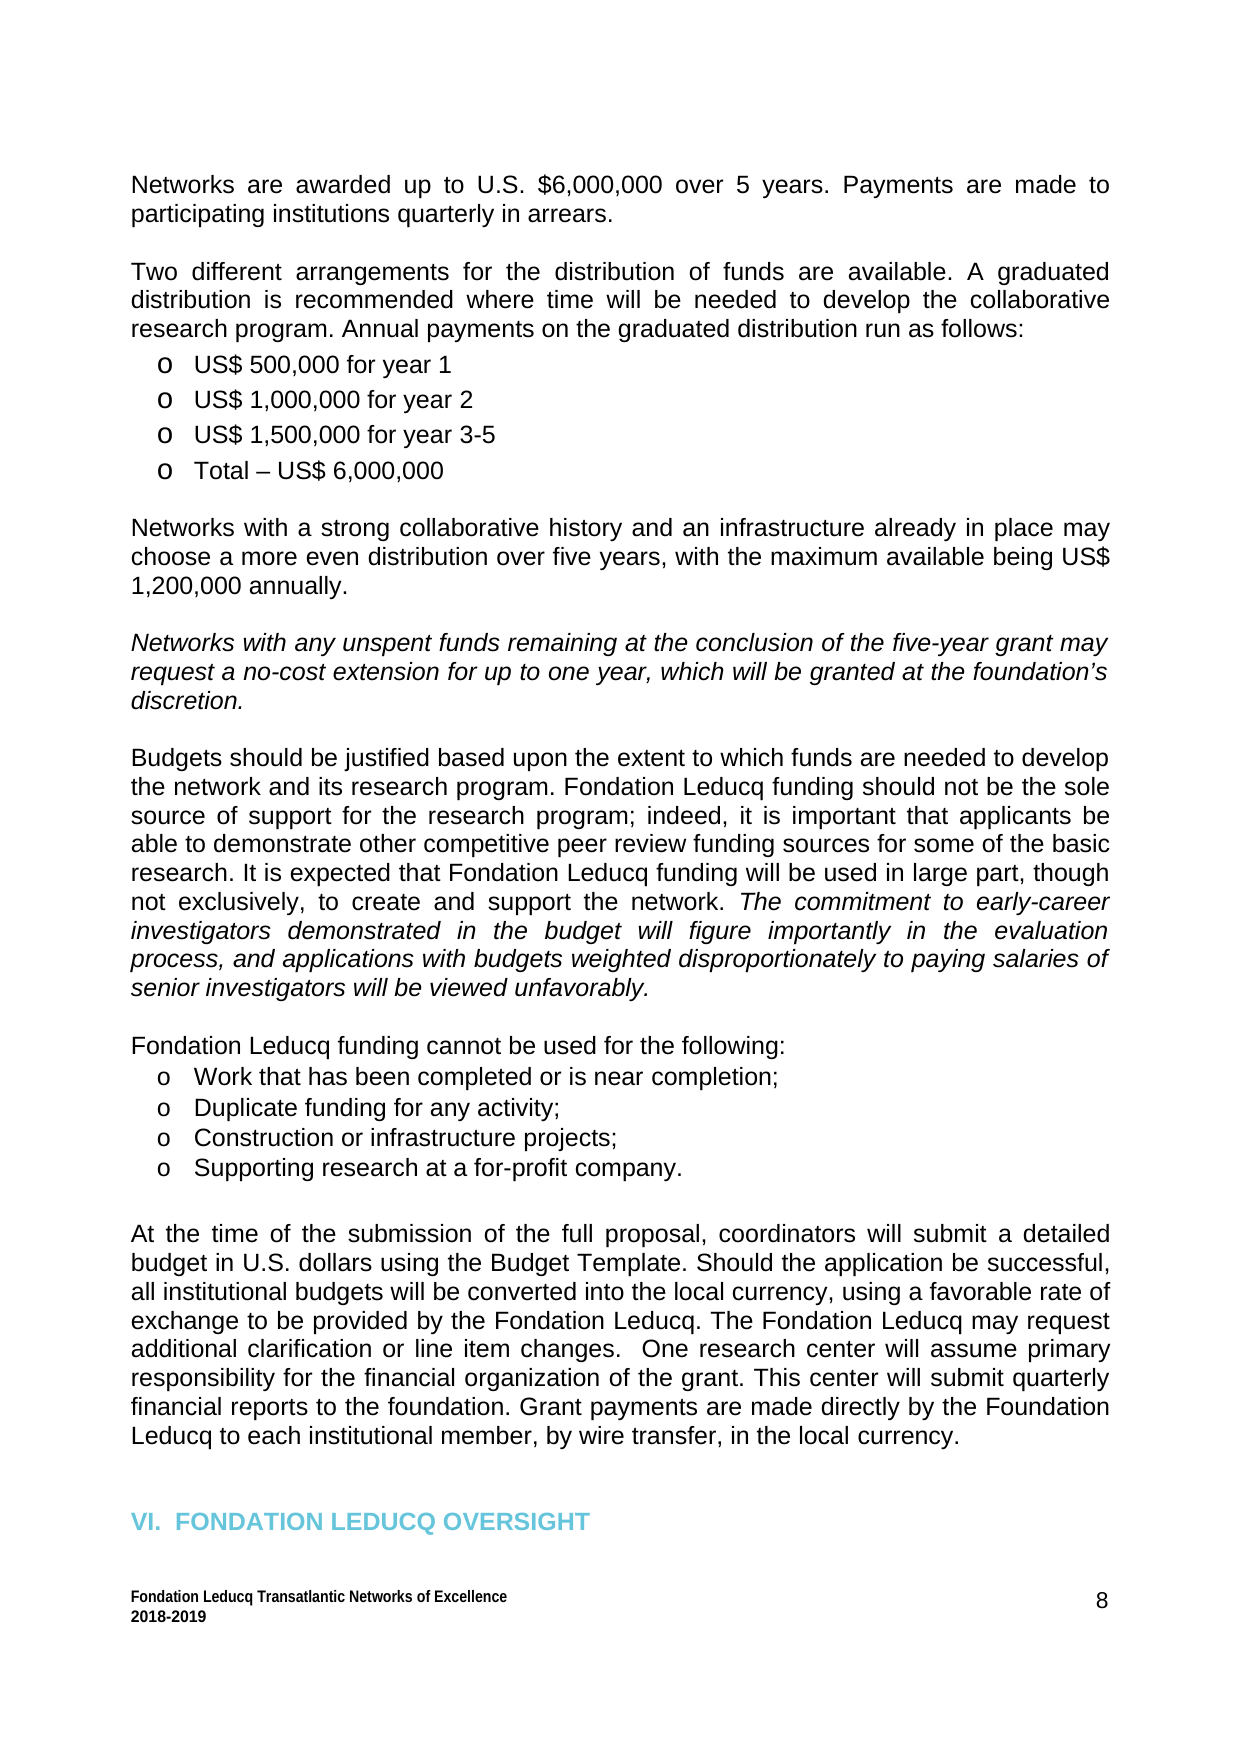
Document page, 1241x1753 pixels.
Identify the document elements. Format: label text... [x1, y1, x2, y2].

subtitle FONDATION LEDUCQ OVERSIGHT [131, 1507, 1123, 1536]
text Budgets should be justified based upon the extent to which funds are needed to develop the network and its research program. Fondation Leducq funding should not be the sole source of support for the research program; indeed, it is important that applicants be able to demonstrate other competitive peer review funding sources for some of the basic research. It is expected that Fondation Leducq funding will be used in large part, though not exclusively, to create and support the network. The commitment to early-career investigators demonstrated in the budget will figure importantly in the evaluation process, and applications with budgets weighted disproportionately to paying salaries of senior investigators will be viewed unfavorably. [131, 743, 1112, 1002]
text Networks are awarded up to U.S. $6,000,000 over 5 years. Payments are made to participating institutions quarterly in arrears. [131, 171, 1112, 228]
list Supporting research at a for-profit company. [156, 1152, 1123, 1183]
list Work that has been completed or is near completion; [156, 1061, 1123, 1092]
text Fondation Leducq funding cannot be used for the following: [131, 1031, 1123, 1059]
text Networks with a strong collaborative history and an infrastructure already in place may choose a more even distribution over five years, with the maximum available being US$ 1,200,000 annually. [131, 513, 1112, 599]
text Two different arrangements for the distribution of funds are available. A graduated distribution is recommended where time will be needed to develop the collaborative research program. Annual payments on the graduated distribution run as follows: [131, 257, 1112, 343]
list US$ 500,000 for year 1 [156, 349, 1123, 382]
list US$ 1,000,000 for year 2 [156, 384, 1123, 417]
list Construction or infrastructure projects; [156, 1122, 1123, 1152]
text At the time of the submission of the full proposal, coordinators will submit a detailed budget in U.S. dollars using the Budget Template. Should the application be successful, all institutional budgets will be converted into the local currency, using a favorable rate of exchange to be provided by the Fondation Leducq. The Fondation Leducq may request additional clarification or line item changes. One research center will assume primary responsibility for the financial organization of the grant. This center will submit quarterly financial reports to the foundation. Grant payments are made directly by the Foundation Leducq to each institutional member, by wire transfer, in the local currency. [131, 1219, 1112, 1449]
list US$ 1,500,000 for year 3-5 [156, 419, 1123, 453]
list Total – US$ 6,000,000 [156, 455, 1123, 488]
text Networks with any unspent funds remaining at the conclusion of the five-year grant may request a no-cost extension for up to one year, which will be granted at the foundation’s discretion. [131, 628, 1112, 714]
list Duplicate funding for any activity; [156, 1092, 1123, 1122]
